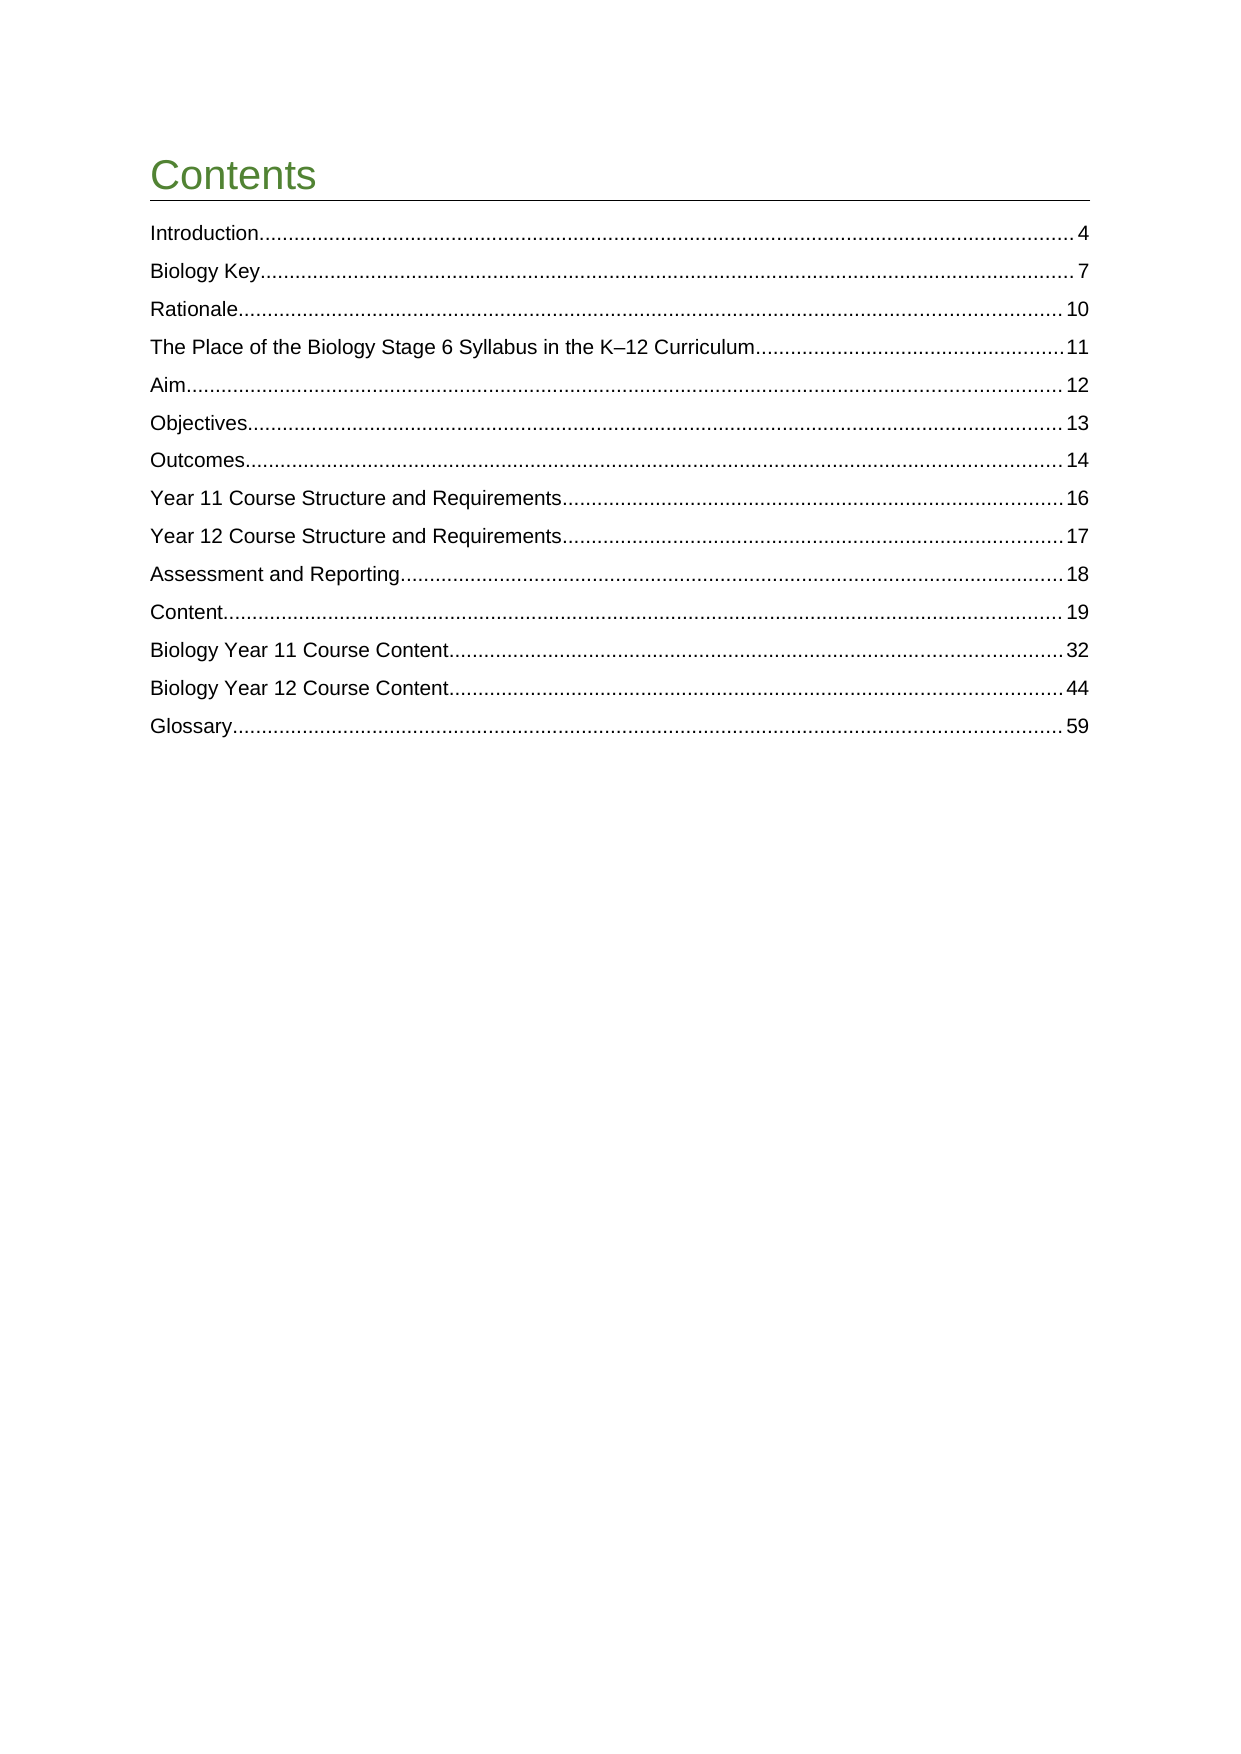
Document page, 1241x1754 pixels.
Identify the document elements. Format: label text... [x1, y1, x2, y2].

text Glossary 59 [150, 714, 1090, 738]
text Rationale 10 [150, 297, 1090, 321]
text Content 19 [150, 600, 1090, 624]
text Objectives 13 [150, 410, 1090, 434]
text Assessment and Reporting 18 [150, 562, 1090, 586]
text The Place of the Biology Stage 6 Syllabus in the K–12 Curriculum 11 [150, 334, 1090, 358]
text Biology Year 12 Course Content 44 [150, 676, 1090, 700]
text Introduction 4 [150, 221, 1090, 245]
text Biology Year 11 Course Content 32 [150, 638, 1090, 662]
text Outcomes 14 [150, 448, 1090, 472]
text Year 11 Course Structure and Requirements 16 [150, 486, 1090, 510]
text Biology Key 7 [150, 259, 1090, 283]
text Aim 12 [150, 372, 1090, 396]
subtitle Contents [150, 150, 1090, 200]
text Year 12 Course Structure and Requirements 17 [150, 524, 1090, 548]
